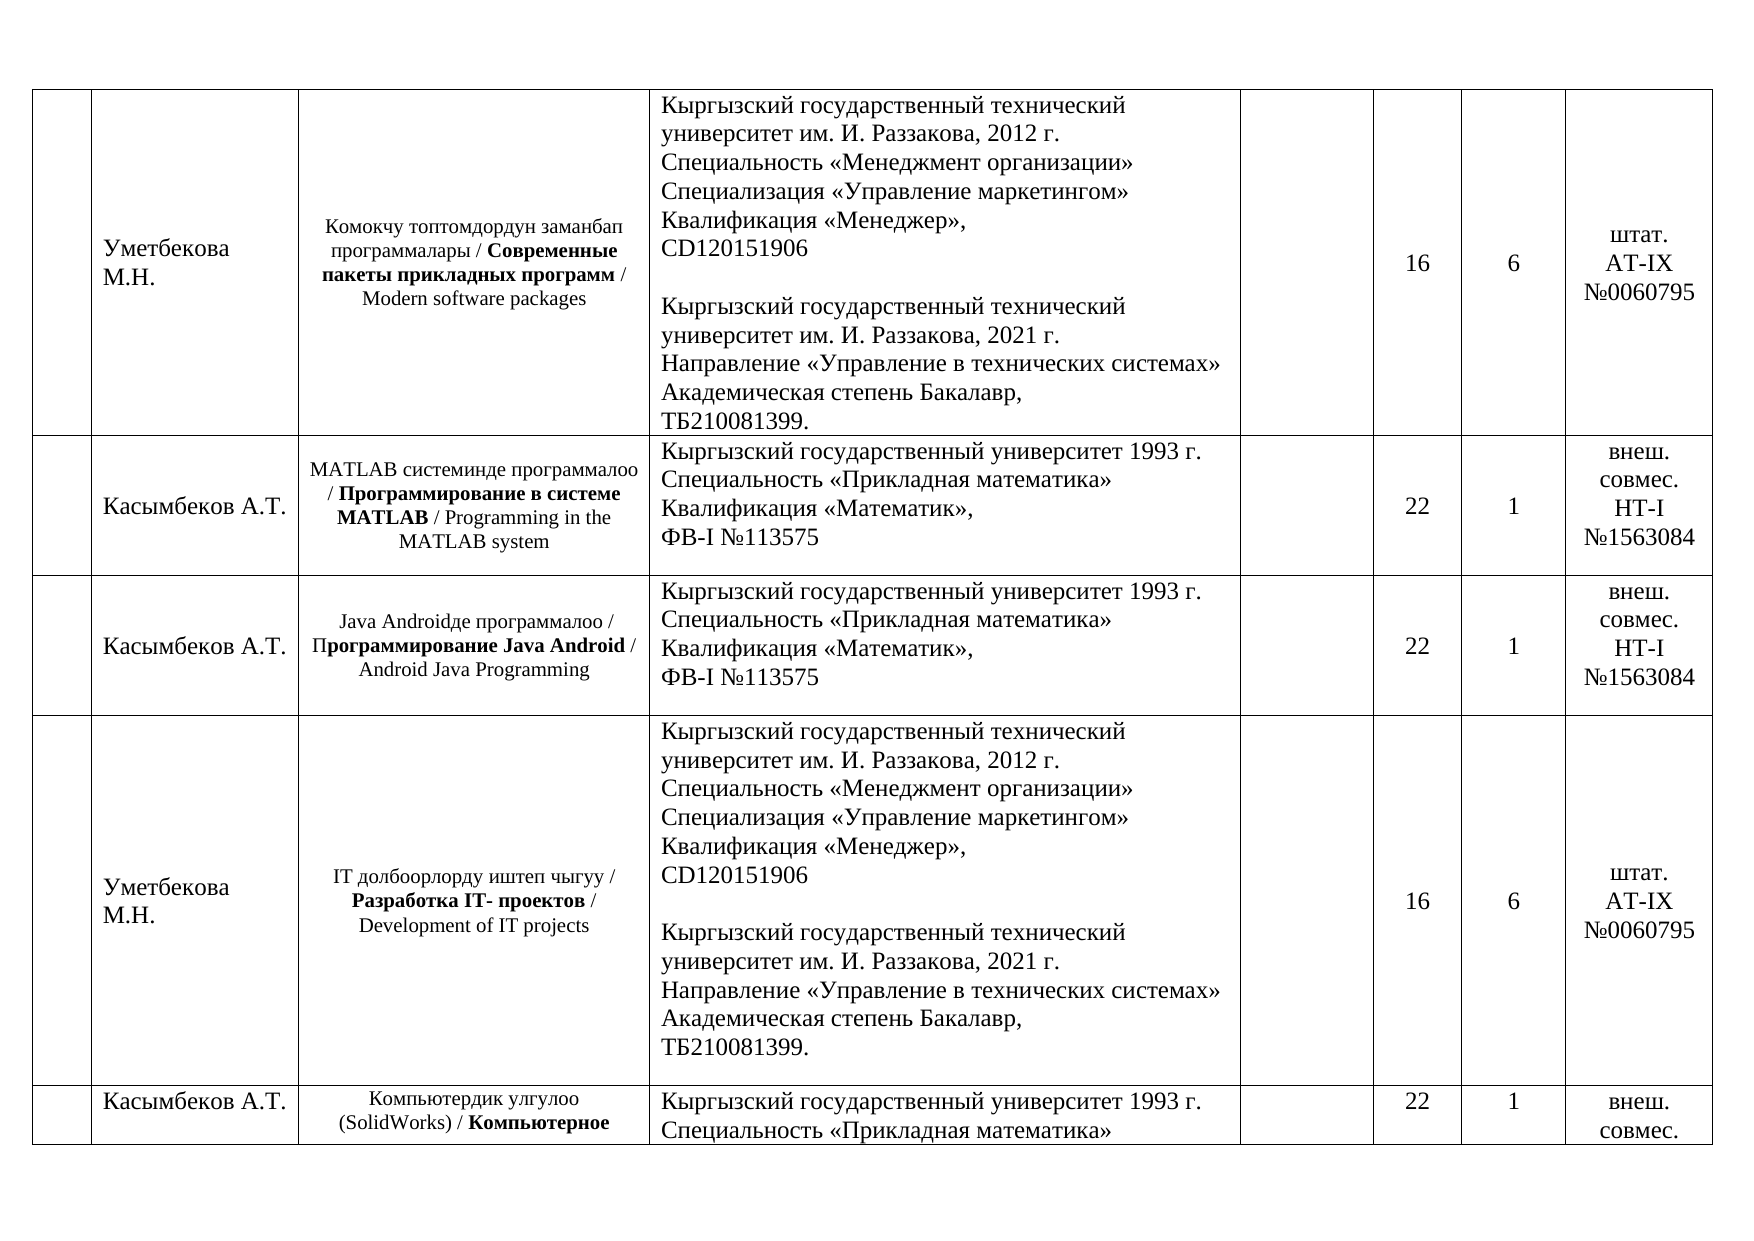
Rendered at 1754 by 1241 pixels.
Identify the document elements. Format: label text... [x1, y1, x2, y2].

table_cell 16 [1374, 90, 1461, 435]
table_cell IT долбоорлорду иштеп чыгуу / Разработка IT- проектов / Development of IT projects [299, 716, 649, 1085]
table_cell Java Androidде программалоо / Программирование Java Android / Android Java Programming [299, 576, 649, 715]
table_cell Касымбеков А.Т. [92, 576, 298, 715]
table_cell [33, 1086, 91, 1143]
table_cell Уметбекова М.Н. [92, 716, 298, 1085]
table_cell штат. АТ-IX №0060795 [1566, 90, 1712, 435]
table_cell [1241, 90, 1373, 435]
table_cell 6 [1462, 716, 1565, 1085]
table_cell Комокчу топтомдордун заманбап программалары / Современные пакеты прикладных программ / Modern software packages [299, 90, 649, 435]
table_cell 16 [1374, 716, 1461, 1085]
table_cell Кыргызский государственный технический университет им. И. Раззакова, 2012 г. Специальность «Менеджмент организации» Специализация «Управление маркетингом» Квалификация «Менеджер», CD120151906 Кыргызский государственный технический университет им. И. Раззакова, 2021 г. Направление «Управление в технических системах» Академическая степень Бакалавр, ТБ210081399. [650, 716, 1240, 1085]
table_cell [33, 576, 91, 715]
table_cell MATLAB системинде программалоо / Программирование в системе MATLAB / Programming in the MATLAB system [299, 436, 649, 575]
table_cell [33, 90, 91, 435]
table_cell [1241, 576, 1373, 715]
table_cell Касымбеков А.Т. [92, 436, 298, 575]
table_cell 1 [1462, 576, 1565, 715]
table_cell 6 [1462, 90, 1565, 435]
table_cell [1241, 716, 1373, 1085]
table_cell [1566, 1086, 1712, 1143]
table_cell внеш. совмес. HT-I №1563084 [1566, 436, 1712, 575]
table_cell 22 [1374, 436, 1461, 575]
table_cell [650, 1086, 1240, 1143]
table_cell [1241, 436, 1373, 575]
table_cell 22 [1374, 576, 1461, 715]
table_cell [1241, 1086, 1373, 1143]
table_cell 1 [1462, 1086, 1565, 1143]
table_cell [299, 1086, 649, 1143]
table_cell Кыргызский государственный университет 1993 г. Специальность «Прикладная математика» Квалификация «Математик», ФВ-I №113575 [650, 576, 1240, 715]
table_cell [33, 716, 91, 1085]
table_cell [33, 436, 91, 575]
table_cell штат. АТ-IX №0060795 [1566, 716, 1712, 1085]
table_cell внеш. совмес. HT-I №1563084 [1566, 576, 1712, 715]
table_cell Кыргызский государственный университет 1993 г. Специальность «Прикладная математика» Квалификация «Математик», ФВ-I №113575 [650, 436, 1240, 575]
table_cell Уметбекова М.Н. [92, 90, 298, 435]
table_cell Кыргызский государственный технический университет им. И. Раззакова, 2012 г. Специальность «Менеджмент организации» Специализация «Управление маркетингом» Квалификация «Менеджер», CD120151906 Кыргызский государственный технический университет им. И. Раззакова, 2021 г. Направление «Управление в технических системах» Академическая степень Бакалавр, ТБ210081399. [650, 90, 1240, 435]
table_cell Касымбеков А.Т. [92, 1086, 298, 1143]
table_cell 1 [1462, 436, 1565, 575]
table_cell 22 [1374, 1086, 1461, 1143]
